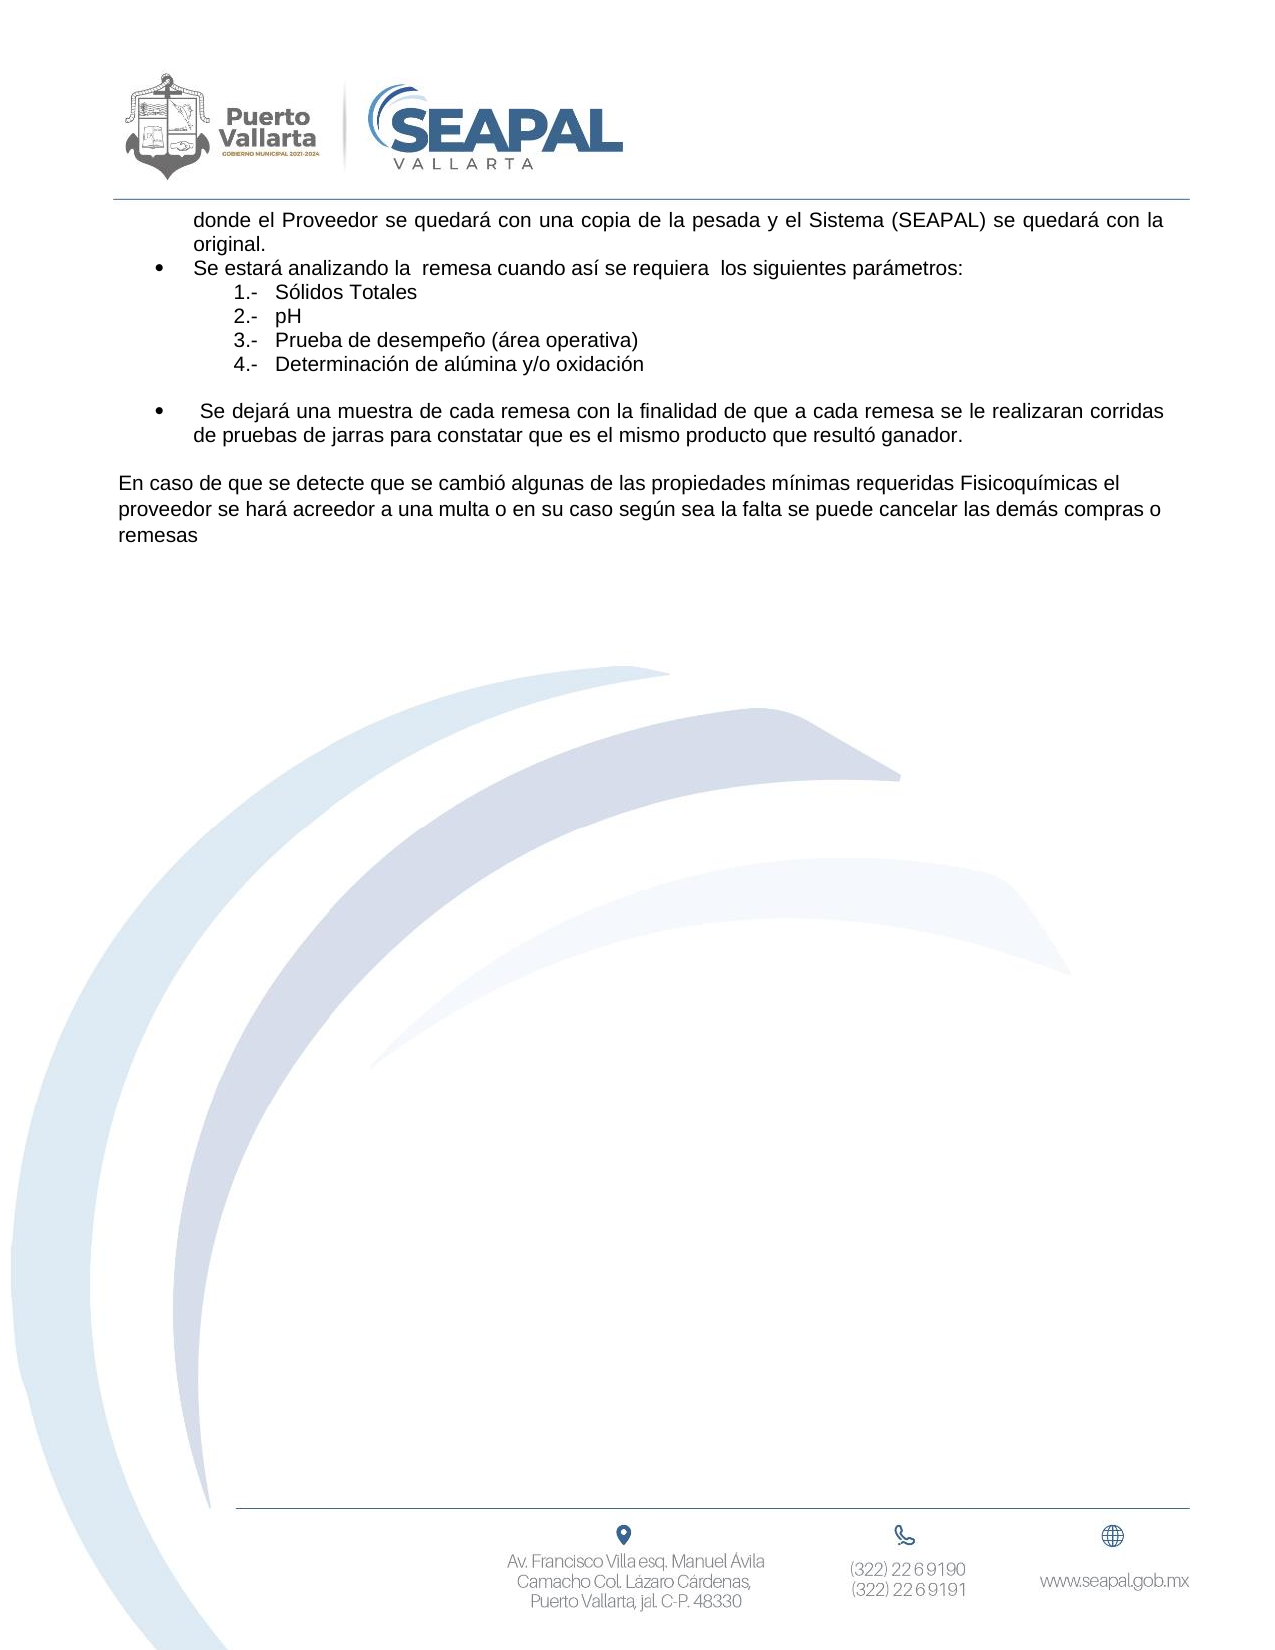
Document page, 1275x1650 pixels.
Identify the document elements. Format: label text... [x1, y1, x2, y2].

text 3.- Prueba de desempeño (área operativa) [193, 327, 1166, 351]
picture [9, 0, 1275, 1650]
text 4.- Determinación de alúmina y/o oxidación [193, 351, 1166, 375]
text En caso de que se detecte que se cambió algunas de las propiedades mínimas requeridas Fisicoquímicas el proveedor se hará acreedor a una multa o en su caso según sea la falta se puede cancelar las demás compras o remesas [118, 471, 1166, 547]
text 2.- pH [193, 303, 1166, 327]
list Se dejará una muestra de cada remesa con la finalidad de que a cada remesa se le realizaran corridas de pruebas de jarras para constatar que es el mismo producto que resultó ganador. [156, 399, 1166, 447]
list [156, 207, 1166, 255]
list Se estará analizando la remesa cuando así se requiera los siguientes parámetros: [156, 255, 1166, 279]
text 1.- Sólidos Totales [193, 279, 1166, 303]
